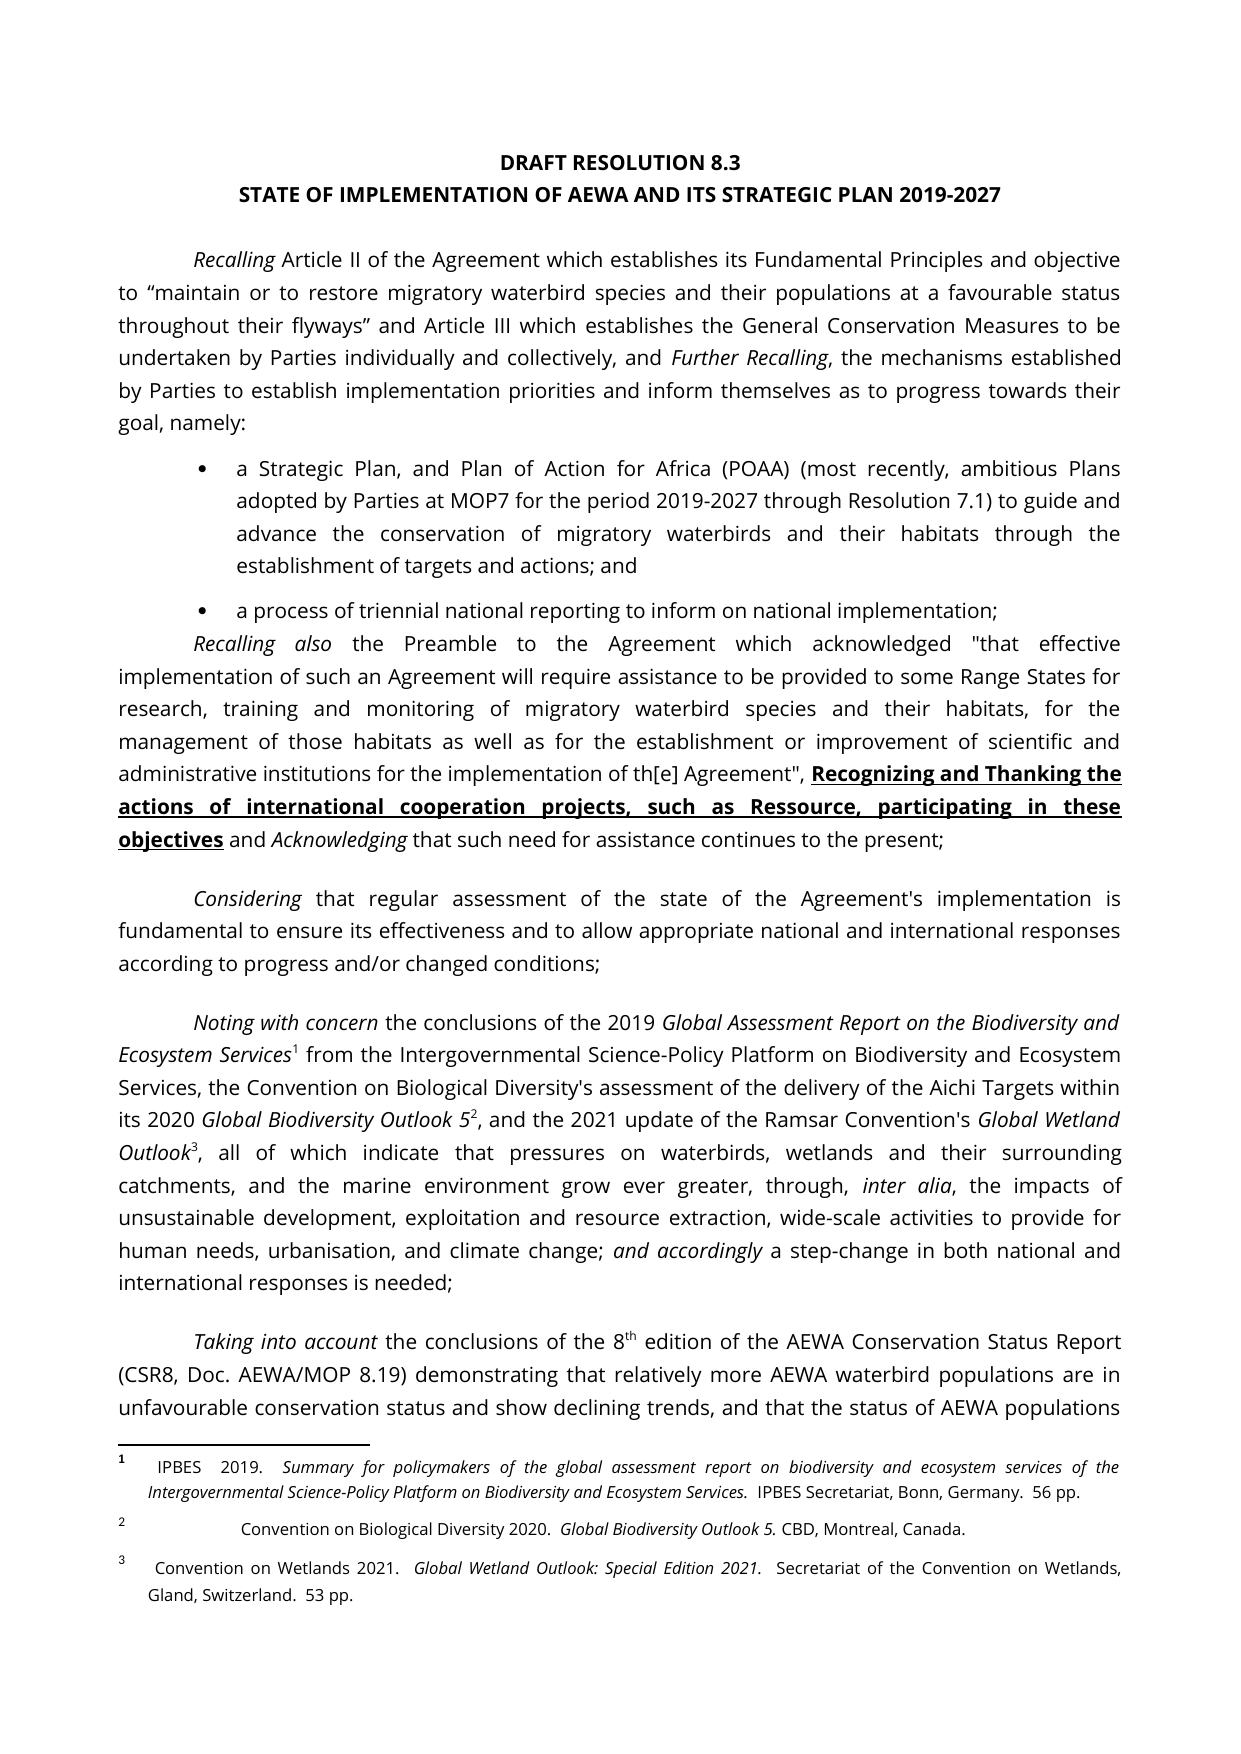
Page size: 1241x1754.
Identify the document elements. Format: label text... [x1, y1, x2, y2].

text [118, 1327, 1122, 1421]
text Recalling Article II of the Agreement which establishes its Fundamental Principles and objective to “maintain or to restore migratory waterbird species and their populations at a favourable status throughout their flyways” and Article III which establishes the General Conservation Measures to be undertaken by Parties individually and collectively, and Further Recalling, the mechanisms established by Parties to establish implementation priorities and inform themselves as to progress towards their goal, namely: [118, 246, 1122, 437]
text Recalling also the Preamble to the Agreement which acknowledged "that effective implementation of such an Agreement will require assistance to be provided to some Range States for research, training and monitoring of migratory waterbird species and their habitats, for the management of those habitats as well as for the establishment or improvement of scientific and administrative institutions for the implementation of th[e] Agreement", Recognizing and Thanking the actions of international cooperation projects, such as Ressource, participating in these objectives and Acknowledging that such need for assistance continues to the present; [118, 629, 1122, 816]
list a Strategic Plan, and Plan of Action for Africa (POAA) (most recently, ambitious Plans adopted by Parties at MOP7 for the period 2019-2027 through Resolution 7.1) to guide and advance the conservation of migratory waterbirds and their habitats through the establishment of targets and actions; and [199, 454, 1122, 580]
text Noting with concern the conclusions of the 2019 Global Assessment Report on the Biodiversity and Ecosystem Services from the Intergovernmental Science-Policy Platform on Biodiversity and Ecosystem Services, the Convention on Biological Diversity's assessment of the delivery of the Aichi Targets within its 2020 Global Biodiversity Outlook 5, and the 2021 update of the Ramsar Convention's Global Wetland Outlook, all of which indicate that pressures on waterbirds, wetlands and their surrounding catchments, and the marine environment grow ever greater, through, inter alia, the impacts of unsustainable development, exploitation and resource extraction, wide-scale activities to provide for human needs, urbanisation, and climate change; and accordingly a step-change in both national and international responses is needed; [118, 1008, 1122, 1297]
text DRAFT RESOLUTION 8.3 [118, 148, 1122, 176]
text Considering that regular assessment of the state of the Agreement's implementation is fundamental to ensure its effectiveness and to allow appropriate national and international responses according to progress and/or changed conditions; [118, 884, 1122, 977]
list a process of triennial national reporting to inform on national implementation; [199, 597, 1122, 625]
text STATE OF IMPLEMENTATION OF AEWA AND ITS STRATEGIC PLAN 2019-2027 [118, 180, 1122, 209]
